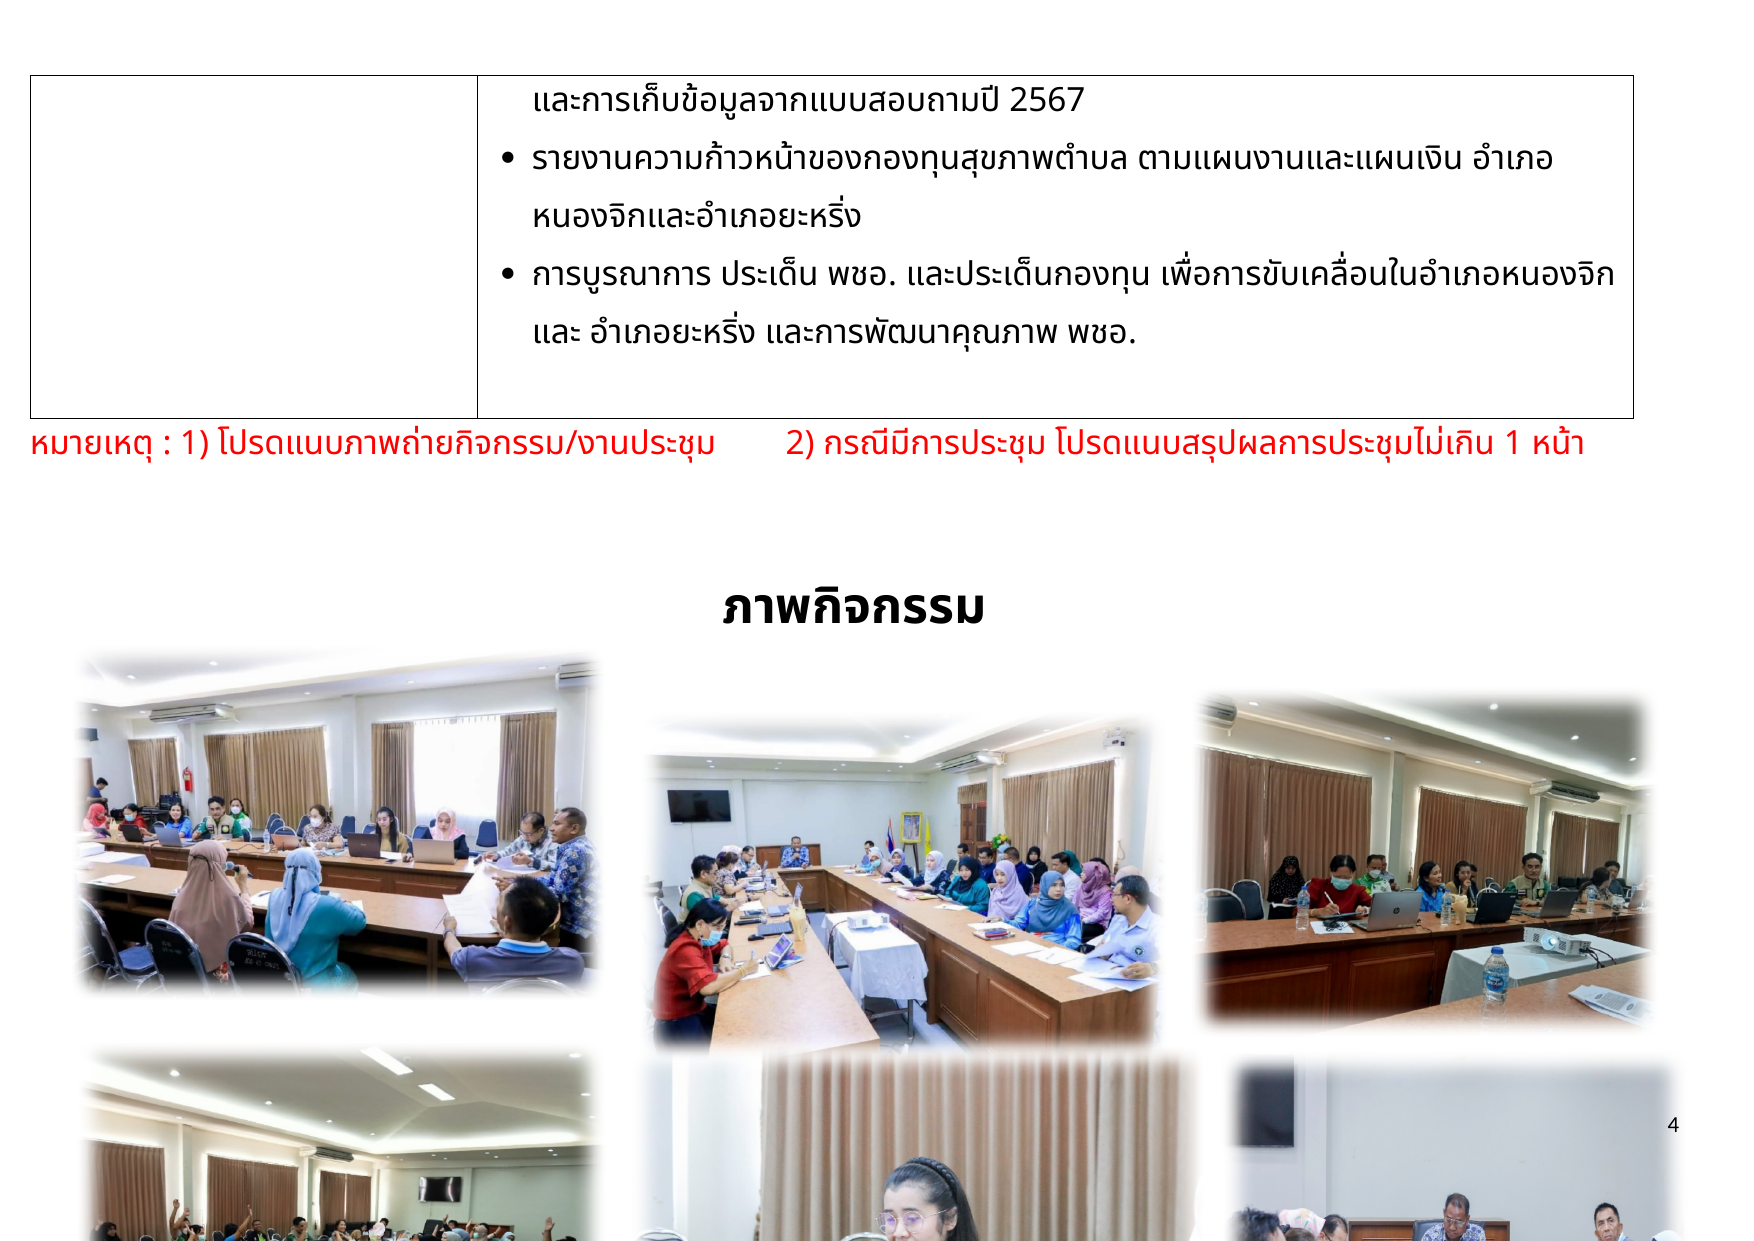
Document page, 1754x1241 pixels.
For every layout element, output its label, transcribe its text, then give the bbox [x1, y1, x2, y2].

picture [1251, 1079, 1658, 1241]
text ภาพกิจกรรม [29, 571, 1679, 646]
text หมายเหตุ : 1) โปรดแนบภาพถ่ายกิจกรรม/งานประชุม 2) กรณีมีการประชุม โปรดแนบสรุปผลการประชุมไม่เกิน 1 หน้า [29, 418, 1679, 469]
picture [99, 672, 578, 973]
picture [1220, 715, 1630, 1009]
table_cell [31, 76, 477, 417]
picture [106, 1070, 578, 1241]
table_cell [478, 76, 1633, 417]
picture [658, 1073, 1176, 1241]
picture [669, 739, 1138, 1032]
